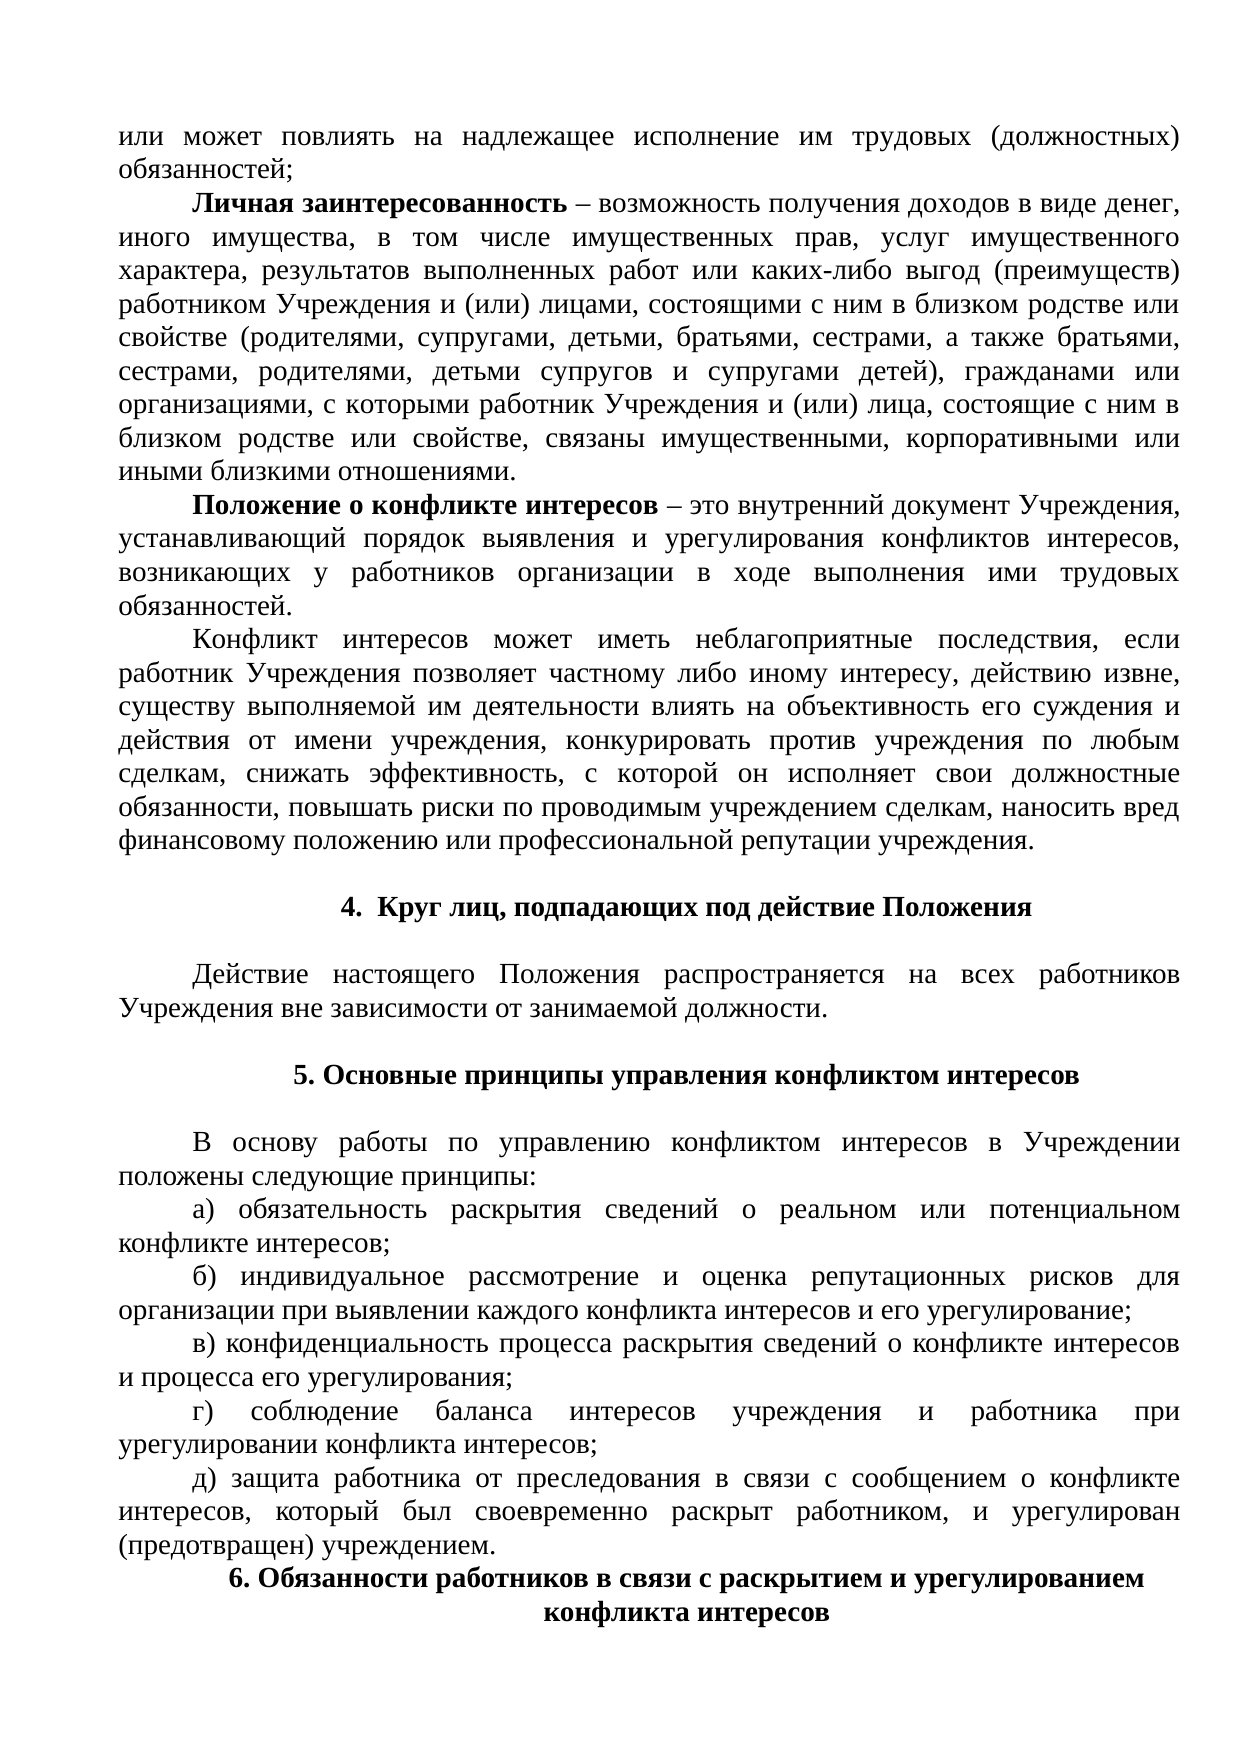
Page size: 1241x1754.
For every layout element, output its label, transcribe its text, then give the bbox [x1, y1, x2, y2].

text 5. Основные принципы управления конфликтом интересов [118, 1057, 1181, 1091]
text В основу работы по управлению конфликтом интересов в Учреждении положены следующие принципы: [118, 1124, 1181, 1191]
text конфликта интересов [118, 1594, 1181, 1627]
text Личная заинтересованность ‒ возможность получения доходов в виде денег, иного имущества, в том числе имущественных прав, услуг имущественного характера, результатов выполненных работ или каких-либо выгод (преимуществ) работником Учреждения и (или) лицами, состоящими с ним в близком родстве или свойстве (родителями, супругами, детьми, братьями, сестрами, а также братьями, сестрами, родителями, детьми супругов и супругами детей), гражданами или организациями, с которыми работник Учреждения и (или) лица, состоящие с ним в близком родстве или свойстве, связаны имущественными, корпоративными или иными близкими отношениями. [118, 185, 1181, 487]
text Положение о конфликте интересов – это внутренний документ Учреждения, устанавливающий порядок выявления и урегулирования конфликтов интересов, возникающих у работников организации в ходе выполнения ими трудовых обязанностей. [118, 487, 1181, 621]
text в) конфиденциальность процесса раскрытия сведений о конфликте интересов и процесса его урегулирования; [118, 1326, 1181, 1393]
text б) индивидуальное рассмотрение и оценка репутационных рисков для организации при выявлении каждого конфликта интересов и его урегулирование; [118, 1258, 1181, 1326]
text а) обязательность раскрытия сведений о реальном или потенциальном конфликте интересов; [118, 1191, 1181, 1258]
text 4. Круг лиц, подпадающих под действие Положения [118, 889, 1181, 923]
text Действие настоящего Положения распространяется на всех работников Учреждения вне зависимости от занимаемой должности. [118, 957, 1181, 1024]
text 6. Обязанности работников в связи с раскрытием и урегулированием [118, 1560, 1181, 1594]
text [118, 118, 1181, 185]
text г) соблюдение баланса интересов учреждения и работника при урегулировании конфликта интересов; [118, 1393, 1181, 1460]
text д) защита работника от преследования в связи с сообщением о конфликте интересов, который был своевременно раскрыт работником, и урегулирован (предотвращен) учреждением. [118, 1460, 1181, 1560]
text Конфликт интересов может иметь неблагоприятные последствия, если работник Учреждения позволяет частному либо иному интересу, действию извне, существу выполняемой им деятельности влиять на объективность его суждения и действия от имени учреждения, конкурировать против учреждения по любым сделкам, снижать эффективность, с которой он исполняет свои должностные обязанности, повышать риски по проводимым учреждением сделкам, наносить вред финансовому положению или профессиональной репутации учреждения. [118, 621, 1181, 856]
